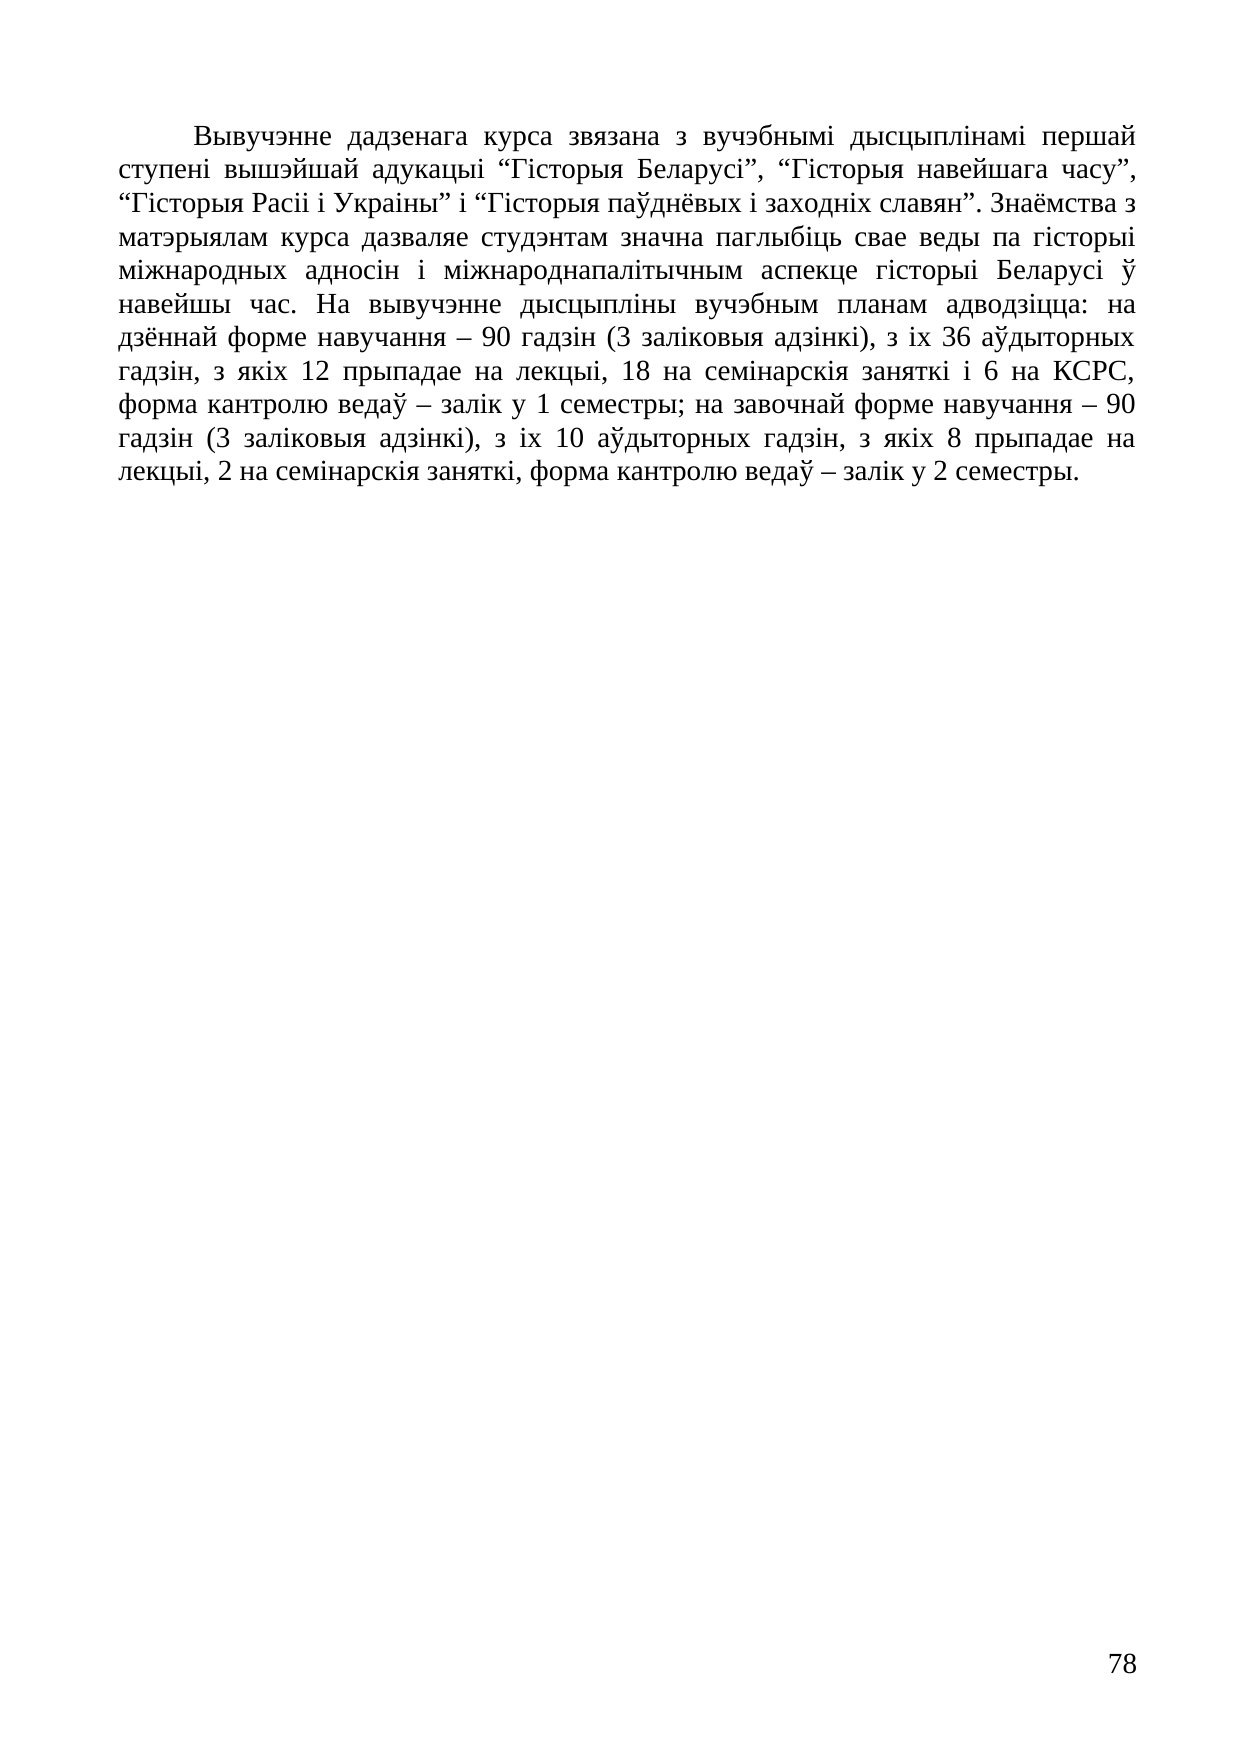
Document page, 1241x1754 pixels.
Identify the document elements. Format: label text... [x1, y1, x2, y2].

text Вывучэнне дадзенага курса звязана з вучэбнымі дысцыплінамі першай ступені вышэйшай адукацыі “Гісторыя Беларусі”, “гісторыя навейшага часу”, “Гісторыя Расіі і Украіны” і “Гісторыя паўднёвых і заходніх славян”. Знаёмства з матэрыялам курса дазваляе студэнтам значна паглыбіць свае веды па гісторыі міжнародных адносін і міжнароднапалітычным аспекце гісторыі Беларусі ў навейшы час. На вывучэнне дысцыпліны вучэбным планам адводзіцца: на дзённай форме навучання – 90 гадзін (3 заліковыя адзінкі), з іх 36 аўдыторных гадзін, з якіх 12 прыпадае на лекцыі, 18 на семінарскія заняткі і 6 на КСРС, форма кантролю ведаў – залік у 1 семестры; на завочнай форме навучання – 90 гадзін (3 заліковыя адзінкі), з іх 10 аўдыторных гадзін, з якіх 8 прыпадае на лекцыі, 2 на семінарскія заняткі, форма кантролю ведаў – залік у 2 семестры. [118, 118, 1137, 487]
